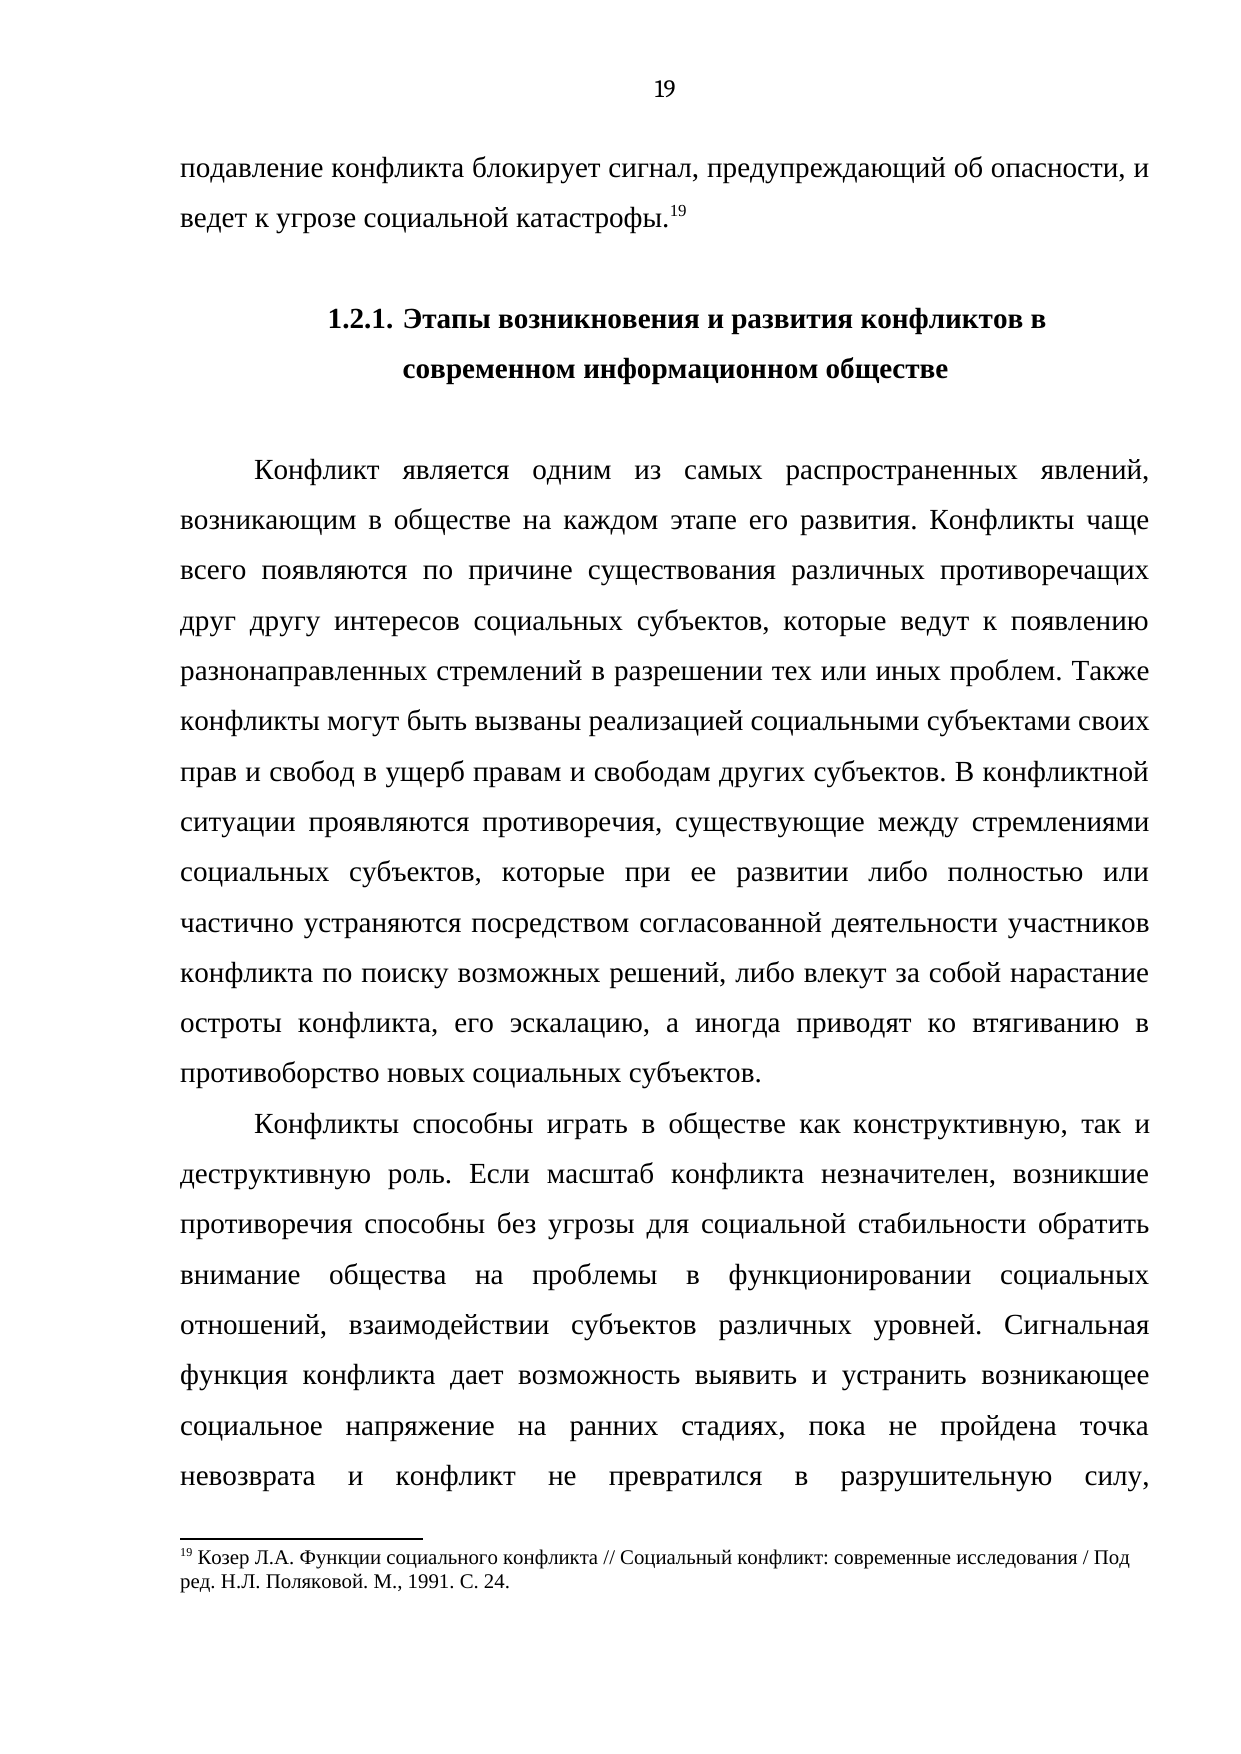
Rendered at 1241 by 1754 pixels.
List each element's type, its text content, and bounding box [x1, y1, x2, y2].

list Этапы возникновения и развития конфликтов в современном информационном обществе [327, 301, 1150, 385]
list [180, 1106, 1150, 1492]
list Конфликт является одним из самых распространенных явлений, возникающим в обществе на каждом этапе его развития. Конфликты чаще всего появляются по причине существования различных противоречащих друг другу интересов социальных субъектов, которые ведут к появлению разнонаправленных стремлений в разрешении тех или иных проблем. Также конфликты могут быть вызваны реализацией социальными субъектами своих прав и свобод в ущерб правам и свободам других субъектов. В конфликтной ситуации проявляются противоречия, существующие между стремлениями социальных субъектов, которые при ее развитии либо полностью или частично устраняются посредством согласованной деятельности участников конфликта по поиску возможных решений, либо влекут за собой нарастание остроты конфликта, его эскалацию, а иногда приводят ко втягиванию в противоборство новых социальных субъектов. [180, 452, 1150, 1089]
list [180, 150, 1150, 234]
